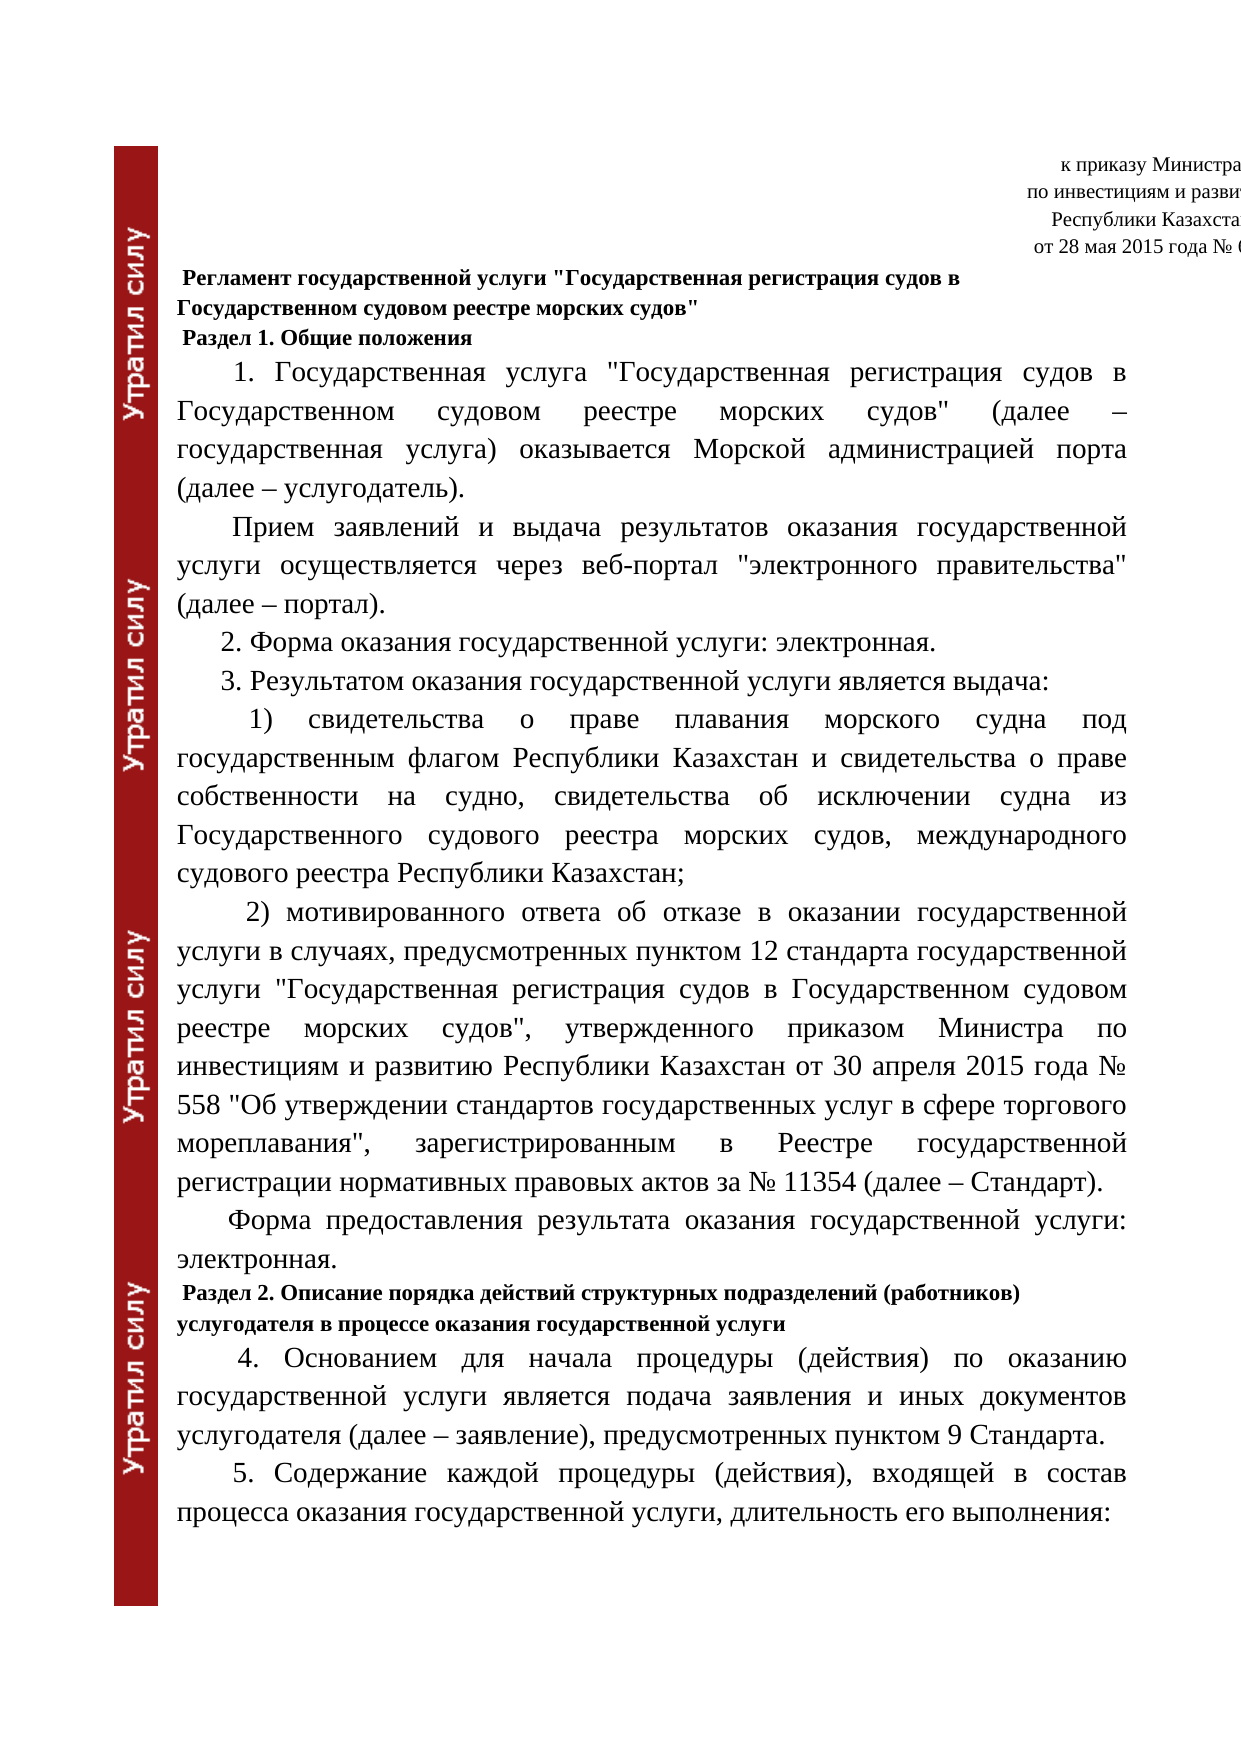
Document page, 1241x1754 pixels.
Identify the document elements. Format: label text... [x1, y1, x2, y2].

text 2. Форма оказания государственной услуги: электронная. [112, 624, 1128, 658]
text Раздел 1. Общие положения [112, 324, 1128, 351]
picture [114, 1197, 158, 1202]
text Прием заявлений и выдача результатов оказания государственной услуги осуществляется через веб-портал "электронного правительства" (далее – портал). [112, 509, 1128, 619]
table_cell [101, 150, 912, 264]
picture [114, 1528, 158, 1606]
text Форма предоставления результата оказания государственной услуги: электронная. [112, 1202, 1128, 1274]
picture [114, 1274, 158, 1279]
text 3. Результатом оказания государственной услуги является выдача: [112, 663, 1128, 696]
table_cell Приложение 2 к приказу Министра по инвестициям и развитию Республики Казахстан от 28 мая 2015 года № 666 [912, 150, 1240, 264]
picture [114, 696, 158, 701]
text Регламент государственной услуги "Государственная регистрация судов в Государственном судовом реестре морских судов" [112, 264, 1128, 320]
text 2) мотивированного ответа об отказе в оказании государственной услуги в случаях, предусмотренных пунктом 12 стандарта государственной услуги "Государственная регистрация судов в Государственном судовом реестре морских судов", утвержденного приказом Министра по инвестициям и развитию Республики Казахстан от 30 апреля 2015 года № 558 "Об утверждении стандартов государственных услуг в сфере торгового мореплавания", зарегистрированным в Реестре государственной регистрации нормативных правовых актов за № 11354 (далее – Стандарт). [112, 894, 1128, 1197]
picture [114, 658, 158, 663]
text 1. Государственная услуга "Государственная регистрация судов в Государственном судовом реестре морских судов" (далее – государственная услуга) оказывается Морской администрацией порта (далее – услугодатель). [112, 354, 1128, 504]
picture [114, 320, 158, 324]
picture [114, 619, 158, 624]
text 4. Основанием для начала процедуры (действия) по оказанию государственной услуги является подача заявления и иных документов услугодателя (далее – заявление), предусмотренных пунктом 9 Стандарта. [112, 1340, 1128, 1451]
text 1) свидетельства о праве плавания морского судна под государственным флагом Республики Казахстан и свидетельства о праве собственности на судно, свидетельства об исключении судна из Государственного судового реестра морских судов, международного судового реестра Республики Казахстан; [112, 701, 1128, 889]
text 5. Содержание каждой процедуры (действия), входящей в состав процесса оказания государственной услуги, длительность его выполнения: [112, 1456, 1128, 1528]
picture [114, 1336, 158, 1340]
picture [114, 504, 158, 509]
picture [114, 889, 158, 894]
picture [114, 1451, 158, 1456]
text Раздел 2. Описание порядка действий структурных подразделений (работников) услугодателя в процессе оказания государственной услуги [112, 1279, 1128, 1336]
picture [114, 146, 158, 150]
